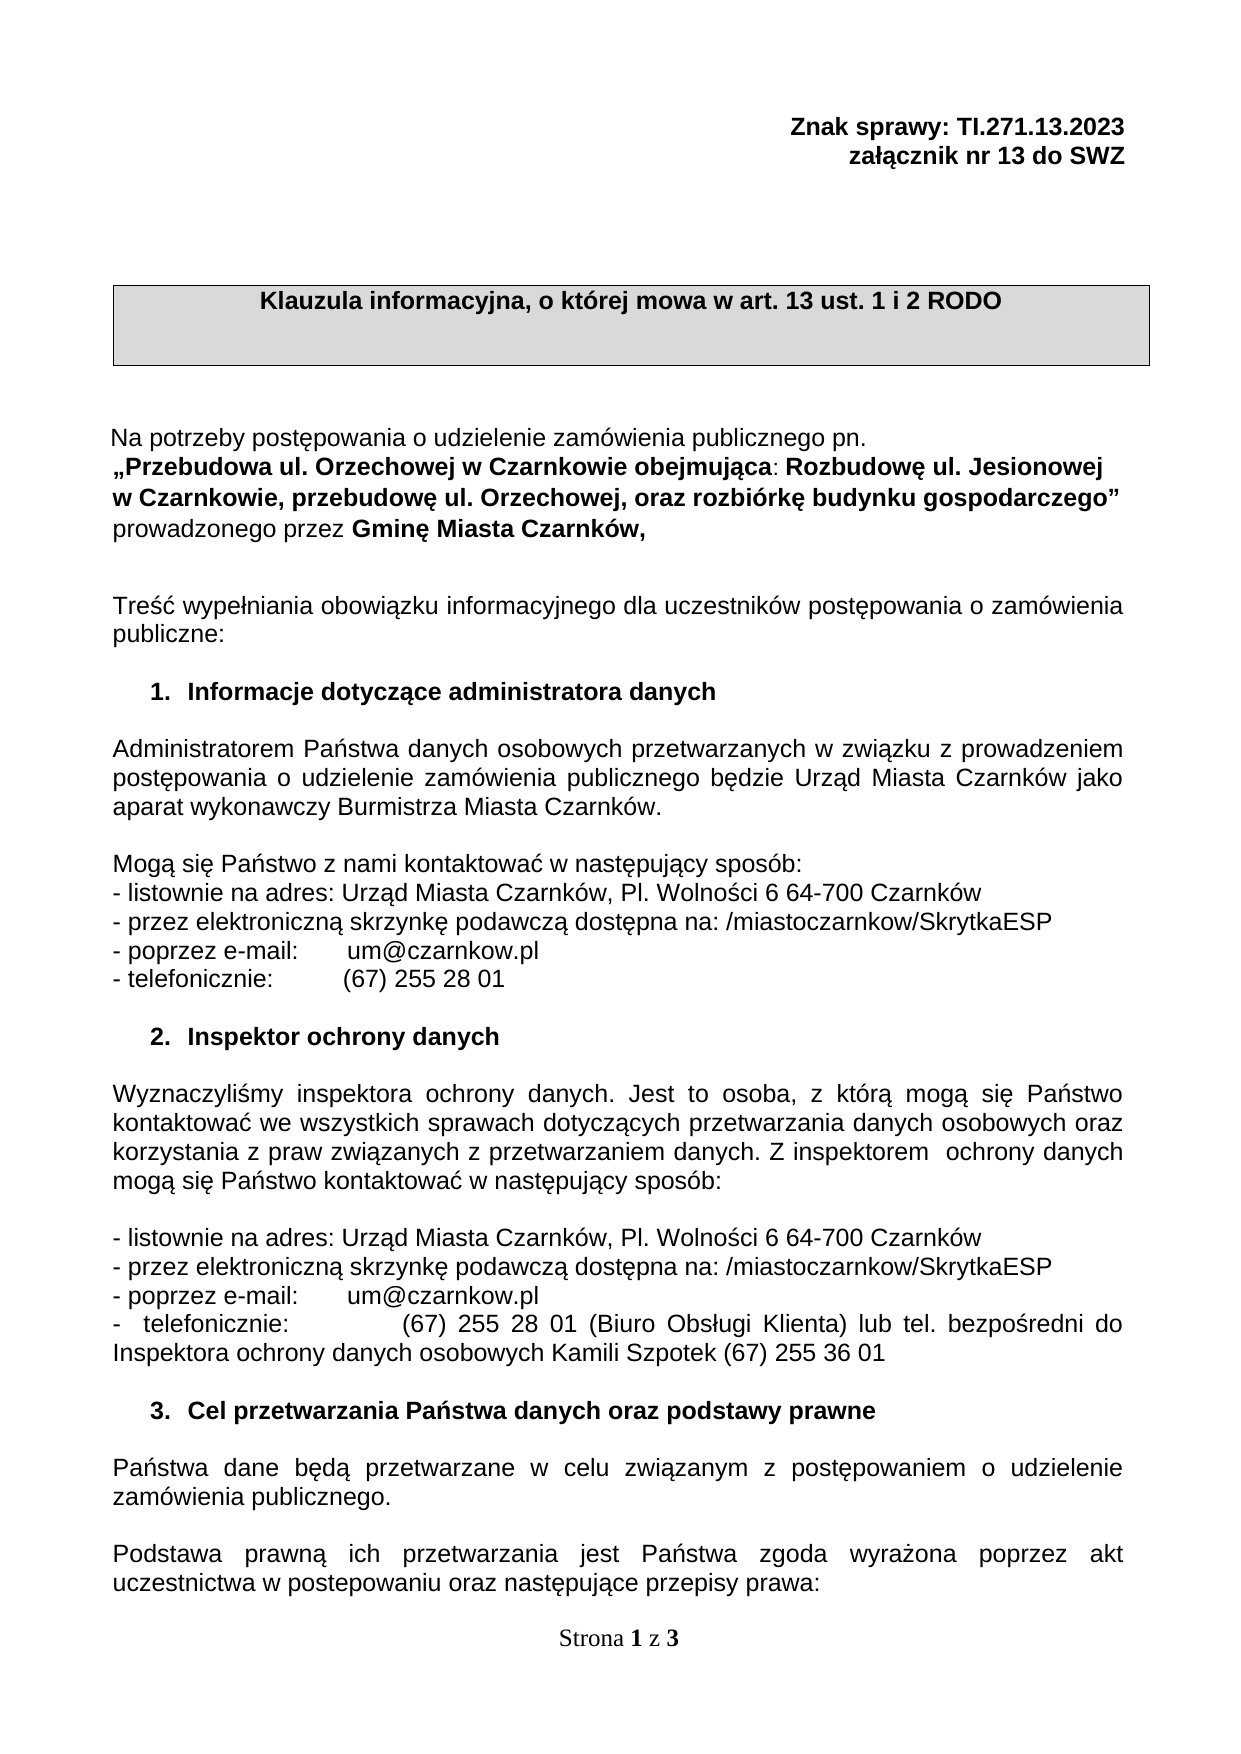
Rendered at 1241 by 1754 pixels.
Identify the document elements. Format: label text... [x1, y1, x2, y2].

list Informacje dotyczące administratora danych [150, 677, 1125, 706]
list Cel przetwarzania Państwa danych oraz podstawy prawne [150, 1396, 1125, 1424]
text Wyznaczyliśmy inspektora ochrony danych. Jest to osoba, z którą mogą się Państwo kontaktować we wszystkich sprawach dotyczących przetwarzania danych osobowych oraz korzystania z praw związanych z przetwarzaniem danych. Z inspektorem ochrony danych mogą się Państwo kontaktować w następujący sposób: [112, 1079, 1125, 1194]
text załącznik nr 13 do SWZ [114, 141, 1125, 170]
table_header Klauzula informacyjna, o której mowa w art. 13 ust. 1 i 2 RODO [114, 286, 1149, 365]
list Inspektor ochrony danych [150, 1022, 1125, 1051]
text - listownie na adres: Urząd Miasta Czarnków, Pl. Wolności 6 64-700 Czarnków [112, 1223, 1125, 1252]
text Na potrzeby postępowania o udzielenie zamówienia publicznego pn. [110, 423, 1125, 452]
text Podstawa prawną ich przetwarzania jest Państwa zgoda wyrażona poprzez akt uczestnictwa w postepowaniu oraz następujące przepisy prawa: [112, 1539, 1125, 1597]
text - listownie na adres: Urząd Miasta Czarnków, Pl. Wolności 6 64-700 Czarnków [112, 878, 1125, 907]
text Mogą się Państwo z nami kontaktować w następujący sposób: [112, 849, 1125, 878]
text - poprzez e-mail: um@czarnkow.pl [112, 1281, 1125, 1309]
text Państwa dane będą przetwarzane w celu związanym z postępowaniem o udzielenie zamówienia publicznego. [112, 1453, 1125, 1511]
text Treść wypełniania obowiązku informacyjnego dla uczestników postępowania o zamówienia publiczne: [112, 591, 1125, 648]
text - poprzez e-mail: um@czarnkow.pl [112, 936, 1125, 964]
text „Przebudowa ul. Orzechowej w Czarnkowie obejmująca: Rozbudowę ul. Jesionowej w Czarnkowie, przebudowę ul. Orzechowej, oraz rozbiórkę budynku gospodarczego” prowadzonego przez Gminę Miasta Czarnków, [112, 452, 1125, 543]
text - przez elektroniczną skrzynkę podawczą dostępna na: /miastoczarnkow/SkrytkaESP [112, 907, 1125, 936]
text Znak sprawy: TI.271.13.2023 [112, 112, 1125, 141]
text - telefonicznie: (67) 255 28 01 (Biuro Obsługi Klienta) lub tel. bezpośredni do Inspektora ochrony danych osobowych Kamili Szpotek (67) 255 36 01 [112, 1309, 1125, 1367]
text - telefonicznie: (67) 255 28 01 [112, 964, 1125, 993]
text Administratorem Państwa danych osobowych przetwarzanych w związku z prowadzeniem postępowania o udzielenie zamówienia publicznego będzie Urząd Miasta Czarnków jako aparat wykonawczy Burmistrza Miasta Czarnków. [112, 734, 1125, 821]
text - przez elektroniczną skrzynkę podawczą dostępna na: /miastoczarnkow/SkrytkaESP [112, 1252, 1125, 1281]
